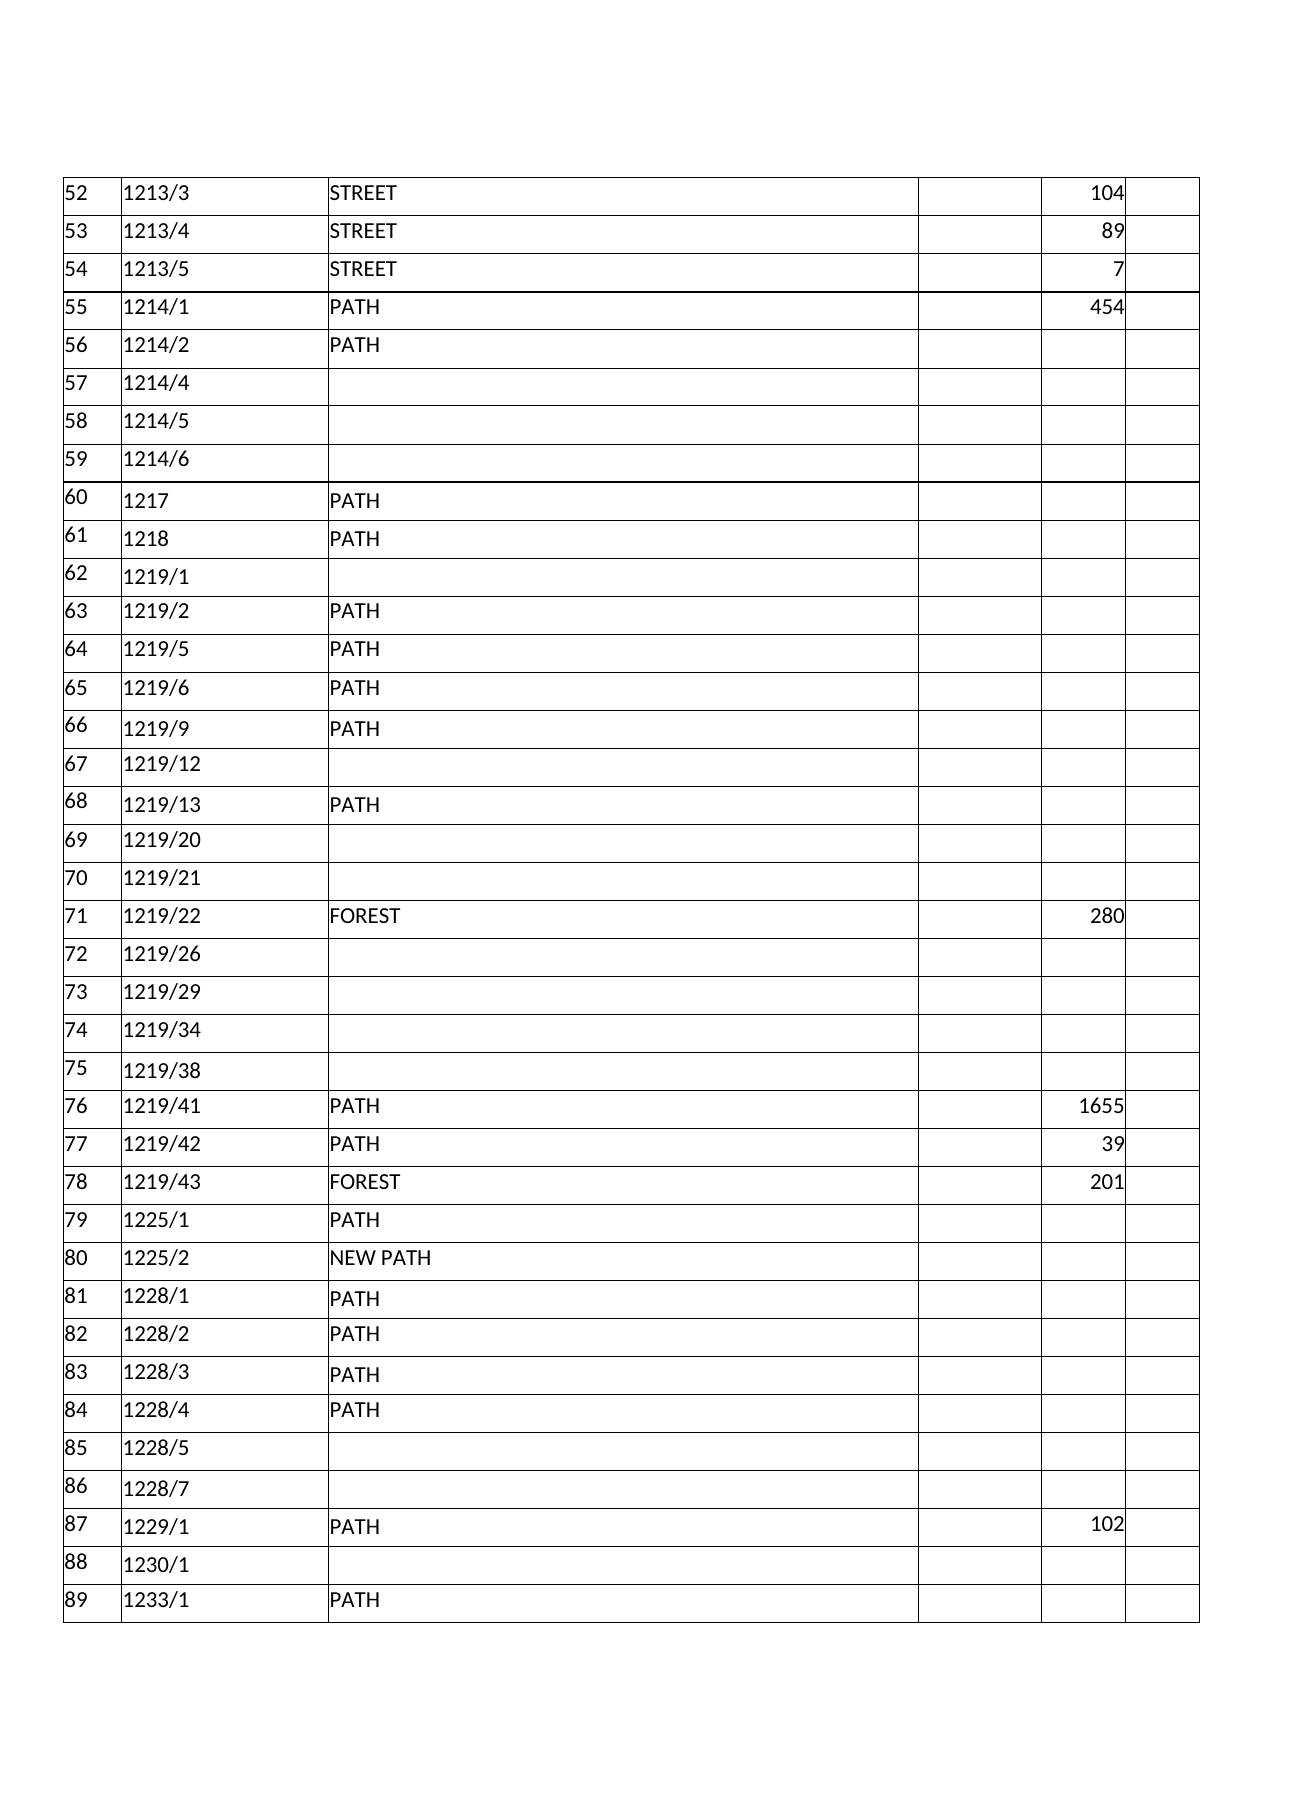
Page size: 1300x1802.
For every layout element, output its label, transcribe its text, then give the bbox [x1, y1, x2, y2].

table_cell [1042, 406, 1125, 443]
table_cell 39 [1042, 1129, 1125, 1166]
table_cell 89 [64, 1585, 121, 1622]
table_cell [1126, 749, 1199, 786]
table_cell [329, 863, 918, 900]
table_cell 72 [64, 939, 121, 976]
table_cell 70 [64, 863, 121, 900]
table_cell 1225/2 [122, 1243, 328, 1280]
table_cell [919, 977, 1041, 1014]
table_cell PATH [329, 635, 918, 672]
table_cell [919, 1167, 1041, 1204]
table_cell [1042, 1053, 1125, 1090]
table_cell 62 [64, 559, 121, 596]
table_cell [1126, 1243, 1199, 1280]
table_cell 1219/5 [122, 635, 328, 672]
table_cell [329, 559, 918, 596]
table_cell 1228/2 [122, 1319, 328, 1356]
table_cell [1126, 597, 1199, 633]
table_cell [1126, 406, 1199, 443]
table_cell [919, 1585, 1041, 1622]
table_cell [1042, 939, 1125, 976]
table_cell 82 [64, 1319, 121, 1356]
table_cell [919, 445, 1041, 481]
table_cell PATH [329, 1205, 918, 1242]
table_cell [919, 1053, 1041, 1090]
table_cell [1126, 559, 1199, 596]
table_cell 83 [64, 1357, 121, 1394]
table_cell PATH [329, 1395, 918, 1432]
table_cell [919, 673, 1041, 709]
table_cell [329, 406, 918, 443]
table_cell 1213/4 [122, 216, 328, 253]
table_cell [919, 254, 1041, 291]
table_cell 1219/42 [122, 1129, 328, 1166]
table_cell 52 [64, 178, 121, 215]
table_cell PATH [329, 293, 918, 329]
table_cell [1126, 216, 1199, 253]
table_cell [1042, 1281, 1125, 1318]
table_cell [1042, 1433, 1125, 1470]
table_cell [919, 330, 1041, 367]
table_cell [919, 711, 1041, 748]
table_cell [329, 749, 918, 786]
table_cell [1126, 1281, 1199, 1318]
table_cell [1126, 521, 1199, 557]
table_cell [1042, 1015, 1125, 1052]
table_cell 1228/4 [122, 1395, 328, 1432]
table_cell 1214/6 [122, 445, 328, 481]
table_cell [919, 635, 1041, 672]
table_cell [1042, 369, 1125, 405]
table_cell [1126, 1433, 1199, 1470]
table_cell NEW PATH [329, 1243, 918, 1280]
table_cell [919, 1319, 1041, 1356]
table_cell [919, 483, 1041, 519]
table_cell [329, 939, 918, 976]
table_cell 69 [64, 825, 121, 862]
table_cell [919, 1281, 1041, 1318]
table_cell 1233/1 [122, 1585, 328, 1622]
table_cell PATH [329, 1091, 918, 1128]
table_cell 67 [64, 749, 121, 786]
table_cell [329, 1547, 918, 1584]
table_cell [919, 901, 1041, 938]
table_cell [919, 1015, 1041, 1052]
table_cell [1126, 787, 1199, 824]
table_cell [1126, 673, 1199, 709]
table_cell [1042, 635, 1125, 672]
table_cell [329, 1053, 918, 1090]
table_cell 75 [64, 1053, 121, 1090]
table_cell [1126, 1205, 1199, 1242]
table_cell [1126, 901, 1199, 938]
table_cell 1219/21 [122, 863, 328, 900]
table_cell [1126, 293, 1199, 329]
table_cell 68 [64, 787, 121, 824]
table_cell [1126, 1585, 1199, 1622]
table_cell 1218 [122, 521, 328, 557]
table_cell 89 [1042, 216, 1125, 253]
table_cell [919, 521, 1041, 557]
table_cell [1126, 863, 1199, 900]
table_cell 54 [64, 254, 121, 291]
table_cell 1214/5 [122, 406, 328, 443]
table_cell 1219/43 [122, 1167, 328, 1204]
table_cell [919, 1509, 1041, 1546]
table_cell 73 [64, 977, 121, 1014]
table_cell 1214/2 [122, 330, 328, 367]
table_cell 1219/41 [122, 1091, 328, 1128]
table_cell [329, 1433, 918, 1470]
table_cell [1042, 330, 1125, 367]
table_cell [1042, 1243, 1125, 1280]
table_cell 1219/2 [122, 597, 328, 633]
table_cell [919, 749, 1041, 786]
table_cell [919, 597, 1041, 633]
table_cell 1228/7 [122, 1471, 328, 1508]
table_cell 102 [1042, 1509, 1125, 1546]
table_cell 1219/34 [122, 1015, 328, 1052]
table_cell 77 [64, 1129, 121, 1166]
table_cell 1213/5 [122, 254, 328, 291]
table_cell [1042, 1395, 1125, 1432]
table_cell [1042, 863, 1125, 900]
table_cell 79 [64, 1205, 121, 1242]
table_cell 53 [64, 216, 121, 253]
table_cell 1219/9 [122, 711, 328, 748]
table_cell [1042, 825, 1125, 862]
table_cell 1219/38 [122, 1053, 328, 1090]
table_cell [1042, 787, 1125, 824]
table_cell [1126, 483, 1199, 519]
table_cell [919, 1357, 1041, 1394]
table_cell [919, 1091, 1041, 1128]
table_cell [1126, 1357, 1199, 1394]
table_cell [329, 977, 918, 1014]
table_cell [1126, 1167, 1199, 1204]
table_cell [1126, 369, 1199, 405]
table_cell 61 [64, 521, 121, 557]
table_cell [1042, 1585, 1125, 1622]
table_cell FOREST [329, 901, 918, 938]
table_cell [1126, 254, 1199, 291]
table_cell [919, 1129, 1041, 1166]
table_cell [1126, 1015, 1199, 1052]
table_cell 66 [64, 711, 121, 748]
table_cell [1042, 1547, 1125, 1584]
table_cell 1228/5 [122, 1433, 328, 1470]
table_cell [1126, 330, 1199, 367]
table_cell PATH [329, 787, 918, 824]
table_cell [919, 406, 1041, 443]
table_cell 1219/22 [122, 901, 328, 938]
table_cell 84 [64, 1395, 121, 1432]
table_cell 104 [1042, 178, 1125, 215]
table_cell PATH [329, 1319, 918, 1356]
table_cell [919, 369, 1041, 405]
table_cell PATH [329, 1585, 918, 1622]
table_cell 65 [64, 673, 121, 709]
table_cell [1126, 635, 1199, 672]
table_cell 81 [64, 1281, 121, 1318]
table_cell 1219/12 [122, 749, 328, 786]
table_cell PATH [329, 711, 918, 748]
table_cell 55 [64, 293, 121, 329]
table_cell [919, 559, 1041, 596]
table_cell [329, 1015, 918, 1052]
table_cell 1217 [122, 483, 328, 519]
table_cell 7 [1042, 254, 1125, 291]
table_cell PATH [329, 330, 918, 367]
table_cell [1042, 559, 1125, 596]
table_cell 71 [64, 901, 121, 938]
table_cell [329, 445, 918, 481]
table_cell PATH [329, 1357, 918, 1394]
table_cell 454 [1042, 293, 1125, 329]
table_cell PATH [329, 483, 918, 519]
table_cell [329, 369, 918, 405]
table_cell [1126, 1319, 1199, 1356]
table_cell 1219/1 [122, 559, 328, 596]
table_cell PATH [329, 1281, 918, 1318]
table_cell STREET [329, 254, 918, 291]
table_cell [919, 1205, 1041, 1242]
table_cell 86 [64, 1471, 121, 1508]
table_cell [329, 1471, 918, 1508]
table_cell 57 [64, 369, 121, 405]
table_cell 1225/1 [122, 1205, 328, 1242]
table_cell 85 [64, 1433, 121, 1470]
table_cell FOREST [329, 1167, 918, 1204]
table_cell 56 [64, 330, 121, 367]
table_cell PATH [329, 521, 918, 557]
table_cell [1042, 977, 1125, 1014]
table_cell [919, 1395, 1041, 1432]
table_cell 1228/3 [122, 1357, 328, 1394]
table_cell PATH [329, 597, 918, 633]
table_cell [1042, 1205, 1125, 1242]
table_cell 280 [1042, 901, 1125, 938]
table_cell PATH [329, 1129, 918, 1166]
table_cell [1126, 445, 1199, 481]
table_cell 1655 [1042, 1091, 1125, 1128]
table_cell [919, 1433, 1041, 1470]
table_cell [1042, 1319, 1125, 1356]
table_cell 59 [64, 445, 121, 481]
table_cell [919, 216, 1041, 253]
table_cell [1126, 1509, 1199, 1546]
table_cell 201 [1042, 1167, 1125, 1204]
table_cell [919, 863, 1041, 900]
table_cell 64 [64, 635, 121, 672]
table_cell 87 [64, 1509, 121, 1546]
table_cell [1126, 711, 1199, 748]
table_cell [1126, 977, 1199, 1014]
table_cell 1214/4 [122, 369, 328, 405]
table_cell [1126, 1053, 1199, 1090]
table_cell 78 [64, 1167, 121, 1204]
table_cell [1126, 178, 1199, 215]
table_cell [1042, 597, 1125, 633]
table_cell [919, 787, 1041, 824]
table_cell [1126, 825, 1199, 862]
table_cell [919, 178, 1041, 215]
table_cell 60 [64, 483, 121, 519]
table_cell [919, 293, 1041, 329]
table_cell 88 [64, 1547, 121, 1584]
table_cell [919, 1547, 1041, 1584]
table_cell STREET [329, 216, 918, 253]
table_cell [1126, 1129, 1199, 1166]
table_cell [1042, 483, 1125, 519]
table_cell 1219/29 [122, 977, 328, 1014]
table_cell [1126, 1395, 1199, 1432]
table_cell [1042, 521, 1125, 557]
table_cell [1126, 1091, 1199, 1128]
table_cell [1042, 673, 1125, 709]
table_cell [919, 825, 1041, 862]
table_cell 1213/3 [122, 178, 328, 215]
table_cell [1126, 939, 1199, 976]
table_cell [1042, 749, 1125, 786]
table_cell [1042, 711, 1125, 748]
table_cell 74 [64, 1015, 121, 1052]
table_cell 1219/20 [122, 825, 328, 862]
table_cell [1126, 1471, 1199, 1508]
table_cell 1230/1 [122, 1547, 328, 1584]
table_cell 76 [64, 1091, 121, 1128]
table_cell 80 [64, 1243, 121, 1280]
table_cell 63 [64, 597, 121, 633]
table_cell 1219/26 [122, 939, 328, 976]
table_cell 1219/6 [122, 673, 328, 709]
table_cell 1214/1 [122, 293, 328, 329]
table_cell PATH [329, 1509, 918, 1546]
table_cell [1042, 445, 1125, 481]
table_cell [919, 1471, 1041, 1508]
table_cell [1042, 1471, 1125, 1508]
table_cell 1229/1 [122, 1509, 328, 1546]
table_cell PATH [329, 673, 918, 709]
table_cell 58 [64, 406, 121, 443]
table_cell [919, 939, 1041, 976]
table_cell [329, 825, 918, 862]
table_cell [919, 1243, 1041, 1280]
table_cell 1219/13 [122, 787, 328, 824]
table_cell STREET [329, 178, 918, 215]
table_cell 1228/1 [122, 1281, 328, 1318]
table_cell [1042, 1357, 1125, 1394]
table_cell [1126, 1547, 1199, 1584]
